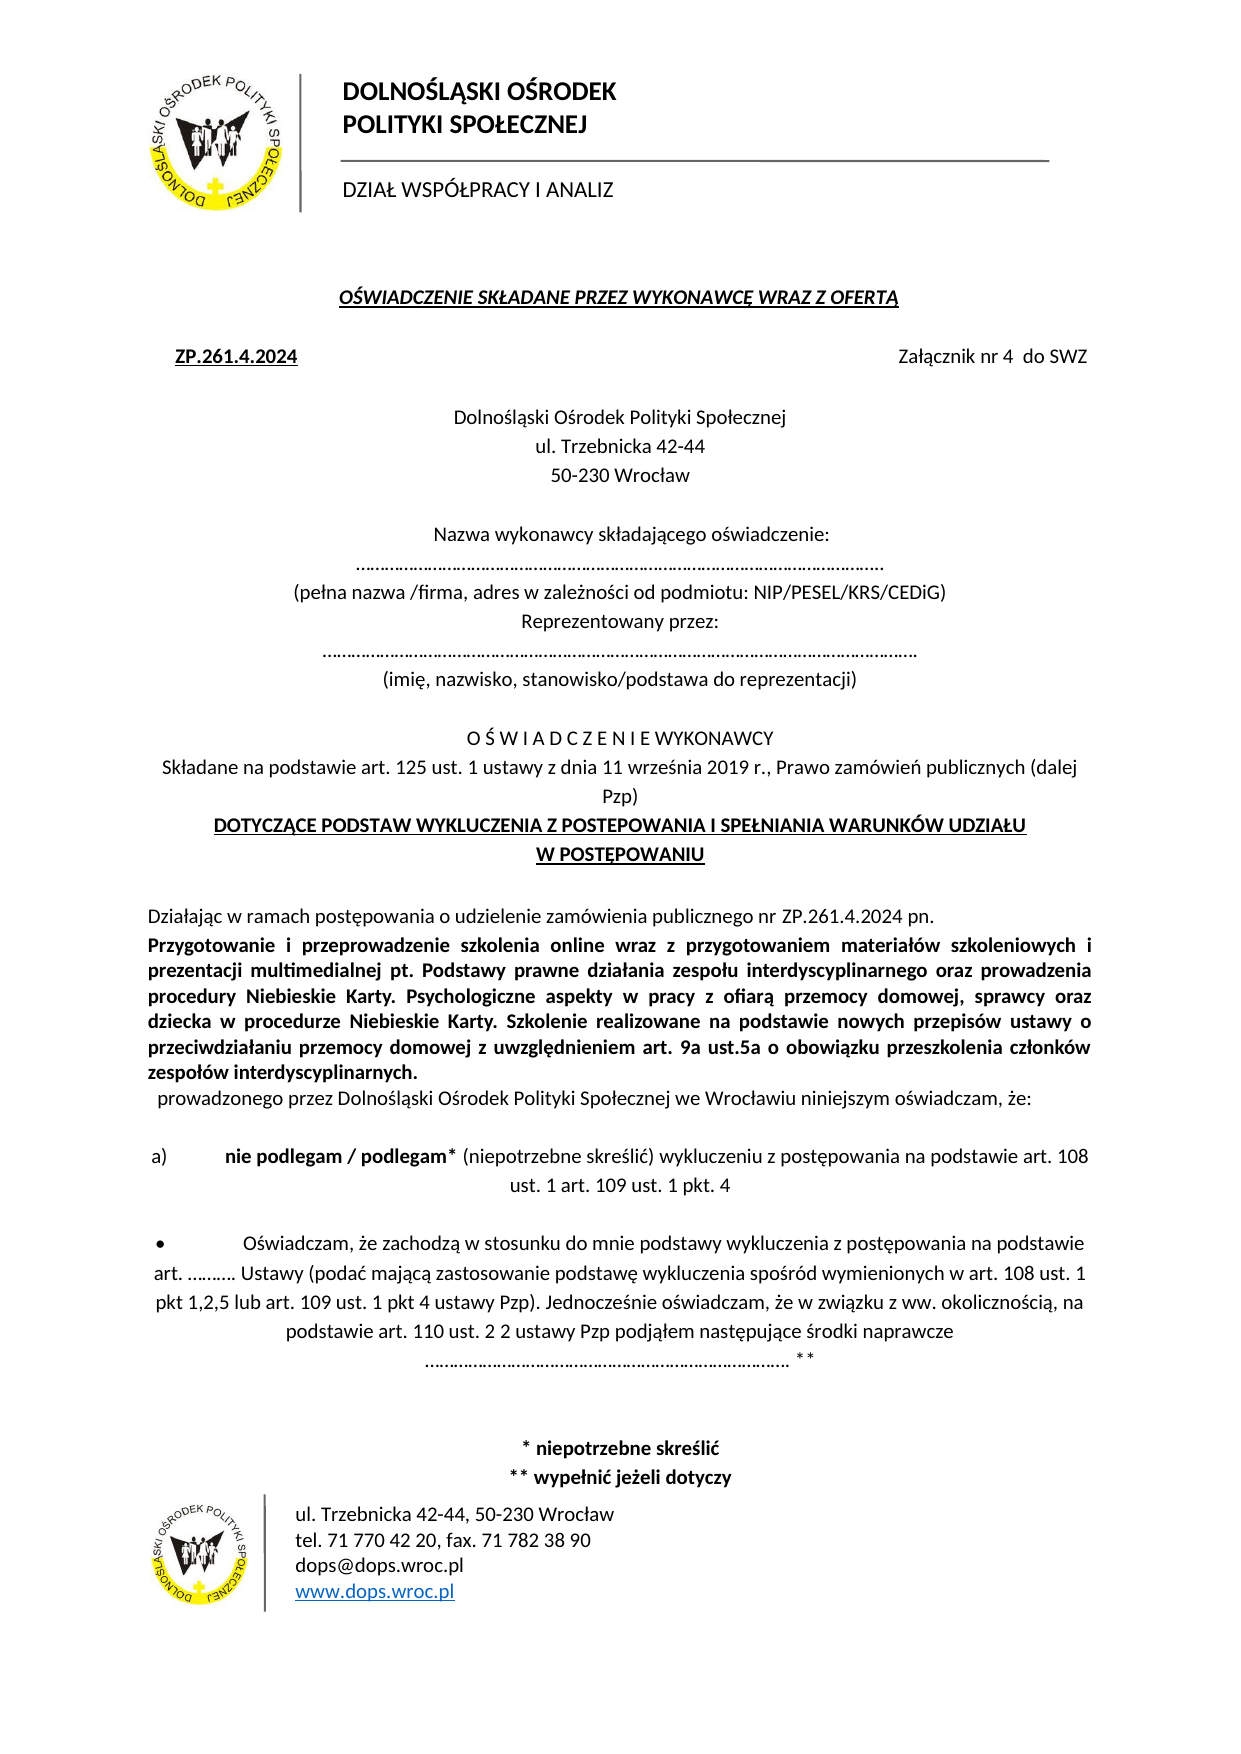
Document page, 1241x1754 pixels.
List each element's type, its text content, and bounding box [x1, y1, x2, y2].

text ul. Trzebnicka 42-44 [148, 433, 1093, 459]
text ZP.261.4.2024 Załącznik nr 4 do SWZ [148, 343, 1093, 368]
text DOTYCZĄCE PODSTAW WYKLUCZENIA Z POSTEPOWANIA I SPEŁNIANIA WARUNKÓW UDZIAŁU W POSTĘPOWANIU [148, 812, 1093, 867]
text Przygotowanie i przeprowadzenie szkolenia online wraz z przygotowaniem materiałów szkoleniowych i prezentacji multimedialnej pt. Podstawy prawne działania zespołu interdyscyplinarnego oraz prowadzenia procedury Niebieskie Karty. Psychologiczne aspekty w pracy z ofiarą przemocy domowej, sprawcy oraz dziecka w procedurze Niebieskie Karty. Szkolenie realizowane na podstawie nowych przepisów ustawy o przeciwdziałaniu przemocy domowej z uwzględnieniem art. 9a ust.5a o obowiązku przeszkolenia członków zespołów interdyscyplinarnych. [148, 932, 1093, 1085]
text • Oświadczam, że zachodzą w stosunku do mnie podstawy wykluczenia z postępowania na podstawie art. ………. Ustawy (podać mającą zastosowanie podstawę wykluczenia spośród wymienionych w art. 108 ust. 1 pkt 1,2,5 lub art. 109 ust. 1 pkt 4 ustawy Pzp). Jednocześnie oświadczam, że w związku z ww. okolicznością, na podstawie art. 110 ust. 2 2 ustawy Pzp podjąłem następujące środki naprawcze …………………………………………………………………. ** [148, 1231, 1093, 1373]
picture [150, 1504, 249, 1606]
text (pełna nazwa /firma, adres w zależności od podmiotu: NIP/PESEL/KRS/CEDiG) [148, 579, 1093, 604]
picture [148, 73, 284, 212]
text Nazwa wykonawcy składającego oświadczenie: ……………………………………………………………………………………………….. [148, 521, 1093, 575]
text OŚWIADCZENIE SKŁADANE PRZEZ WYKONAWCĘ WRAZ Z OFERTĄ [148, 284, 1093, 310]
text O Ś W I A D C Z E N I E WYKONAWCY [148, 725, 1093, 750]
text Reprezentowany przez: [148, 608, 1093, 634]
text a) nie podlegam / podlegam* (niepotrzebne skreślić) wykluczeniu z postępowania na podstawie art. 108 ust. 1 art. 109 ust. 1 pkt. 4 [148, 1143, 1093, 1198]
text prowadzonego przez Dolnośląski Ośrodek Polityki Społecznej we Wrocławiu niniejszym oświadczam, że: [148, 1085, 1093, 1110]
text ……………………………………………………………………………………………………………. [148, 637, 1093, 663]
text Składane na podstawie art. 125 ust. 1 ustawy z dnia 11 września 2019 r., Prawo zamówień publicznych (dalej Pzp) [148, 754, 1093, 809]
text (imię, nazwisko, stanowisko/podstawa do reprezentacji) [148, 667, 1093, 692]
text 50-230 Wrocław [148, 462, 1093, 488]
text * niepotrzebne skreślić [148, 1435, 1093, 1460]
text Dolnośląski Ośrodek Polityki Społecznej [148, 404, 1093, 429]
text Działając w ramach postępowania o udzielenie zamówienia publicznego nr ZP.261.4.2024 pn. [148, 903, 1093, 928]
text ** wypełnić jeżeli dotyczy [148, 1464, 1093, 1489]
